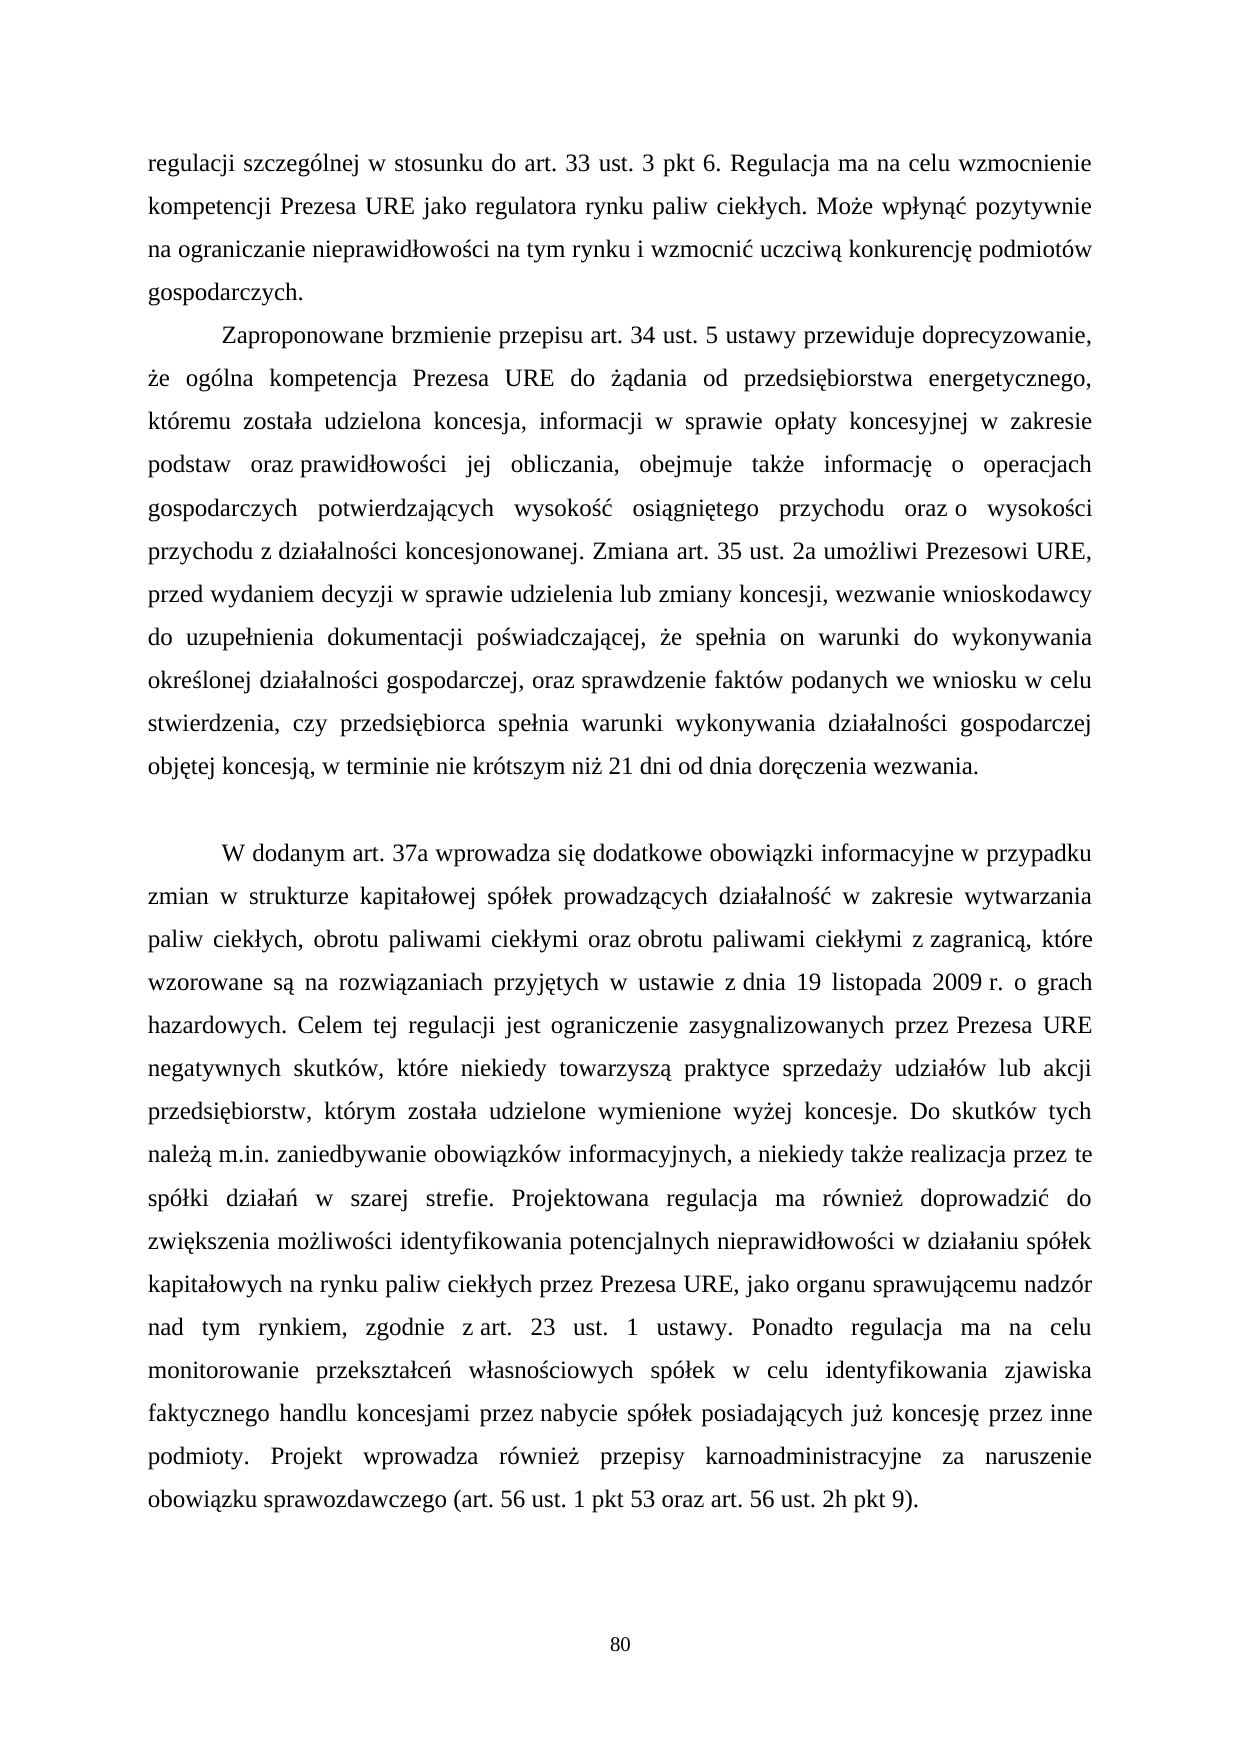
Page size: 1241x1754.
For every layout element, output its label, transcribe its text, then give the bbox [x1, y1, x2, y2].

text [148, 148, 1093, 306]
text W dodanym art. 37a wprowadza się dodatkowe obowiązki informacyjne w przypadku zmian w strukturze kapitałowej spółek prowadzących działalność w zakresie wytwarzania paliw ciekłych, obrotu paliwami ciekłymi oraz obrotu paliwami ciekłymi z zagranicą, które wzorowane są na rozwiązaniach przyjętych w ustawie z dnia 19 listopada 2009 r. o grach hazardowych. Celem tej regulacji jest ograniczenie zasygnalizowanych przez Prezesa URE negatywnych skutków, które niekiedy towarzyszą praktyce sprzedaży udziałów lub akcji przedsiębiorstw, którym została udzielone wymienione wyżej koncesje. Do skutków tych należą m.in. zaniedbywanie obowiązków informacyjnych, a niekiedy także realizacja przez te spółki działań w szarej strefie. Projektowana regulacja ma również doprowadzić do zwiększenia możliwości identyfikowania potencjalnych nieprawidłowości w działaniu spółek kapitałowych na rynku paliw ciekłych przez Prezesa URE, jako organu sprawującemu nadzór nad tym rynkiem, zgodnie z art. 23 ust. 1 ustawy. Ponadto regulacja ma na celu monitorowanie przekształceń własnościowych spółek w celu identyfikowania zjawiska faktycznego handlu koncesjami przez nabycie spółek posiadających już koncesję przez inne podmioty. Projekt wprowadza również przepisy karnoadministracyjne za naruszenie obowiązku sprawozdawczego (art. 56 ust. 1 pkt 53 oraz art. 56 ust. 2h pkt 9). [148, 838, 1093, 1513]
text Zaproponowane brzmienie przepisu art. 34 ust. 5 ustawy przewiduje doprecyzowanie, że ogólna kompetencja Prezesa URE do żądania od przedsiębiorstwa energetycznego, któremu została udzielona koncesja, informacji w sprawie opłaty koncesyjnej w zakresie podstaw oraz prawidłowości jej obliczania, obejmuje także informację o operacjach gospodarczych potwierdzających wysokość osiągniętego przychodu oraz o wysokości przychodu z działalności koncesjonowanej. Zmiana art. 35 ust. 2a umożliwi Prezesowi URE, przed wydaniem decyzji w sprawie udzielenia lub zmiany koncesji, wezwanie wnioskodawcy do uzupełnienia dokumentacji poświadczającej, że spełnia on warunki do wykonywania określonej działalności gospodarczej, oraz sprawdzenie faktów podanych we wniosku w celu stwierdzenia, czy przedsiębiorca spełnia warunki wykonywania działalności gospodarczej objętej koncesją, w terminie nie krótszym niż 21 dni od dnia doręczenia wezwania. [148, 320, 1093, 780]
